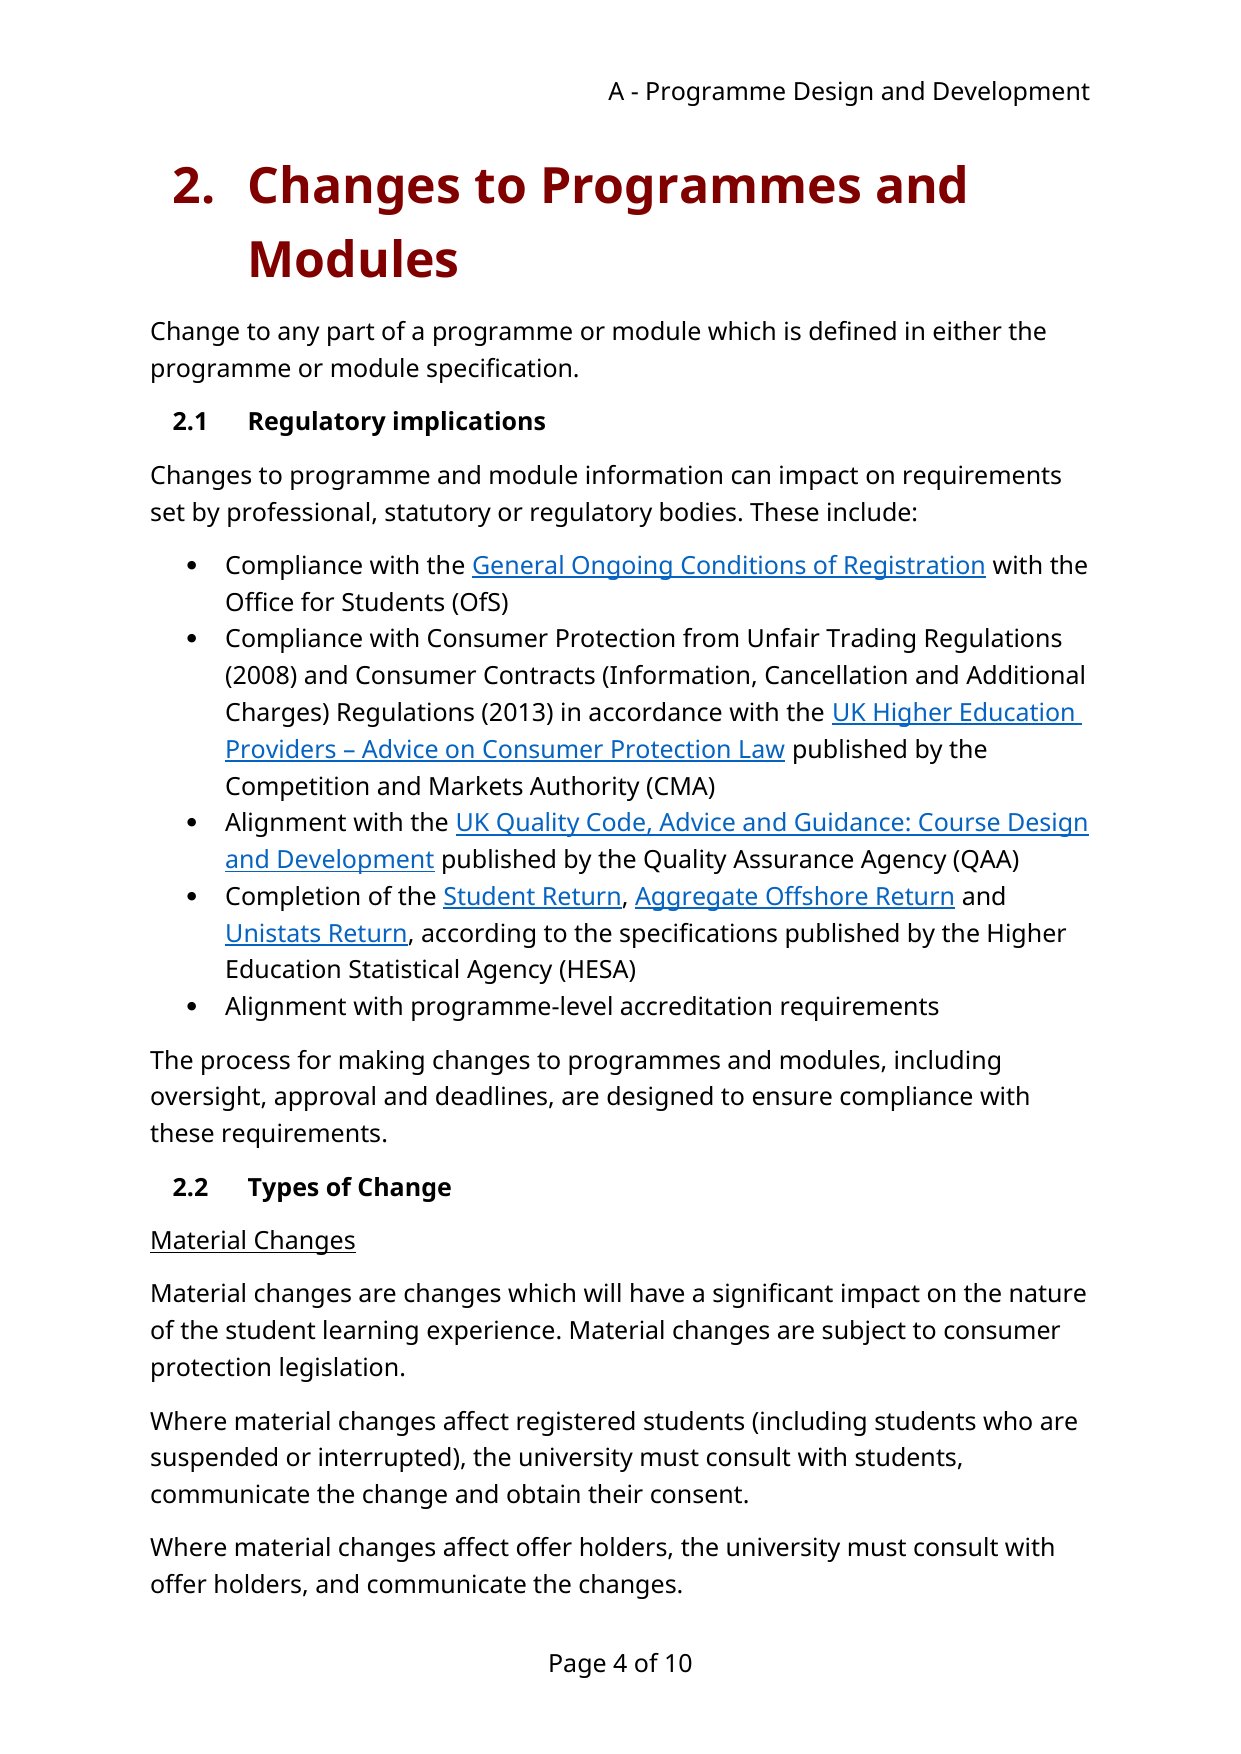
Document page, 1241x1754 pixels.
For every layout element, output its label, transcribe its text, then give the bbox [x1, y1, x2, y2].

list Compliance with the General Ongoing Conditions of Registration with the Office for Students (OfS) [187, 548, 1090, 618]
subtitle Changes to Programmes and Modules [172, 150, 1090, 292]
text Changes to programme and module information can impact on requirements set by professional, statutory or regulatory bodies. These include: [150, 457, 1090, 528]
list Alignment with the UK Quality Code, Advice and Guidance: Course Design and Development published by the Quality Assurance Agency (QAA) [187, 805, 1090, 876]
list Completion of the Student Return, Aggregate Offshore Return and Unistats Return, according to the specifications published by the Higher Education Statistical Agency (HESA) [187, 878, 1090, 986]
text Material changes are changes which will have a significant impact on the nature of the student learning experience. Material changes are subject to consumer protection legislation. [150, 1276, 1090, 1384]
text Where material changes affect registered students (including students who are suspended or interrupted), the university must consult with students, communicate the change and obtain their consent. [150, 1403, 1090, 1511]
text The process for making changes to programmes and modules, including oversight, approval and deadlines, are designed to ensure compliance with these requirements. [150, 1042, 1090, 1150]
text Material Changes [150, 1223, 1090, 1257]
list Alignment with programme-level accreditation requirements [187, 989, 1090, 1023]
text Change to any part of a programme or module which is defined in either the programme or module specification. [150, 314, 1090, 384]
list Compliance with Consumer Protection from Unfair Trading Regulations (2008) and Consumer Contracts (Information, Cancellation and Additional Charges) Regulations (2013) in accordance with the UK Higher Education Providers – Advice on Consumer Protection Law published by the Competition and Markets Authority (CMA) [187, 621, 1090, 802]
subtitle Regulatory implications [172, 404, 1090, 438]
text Where material changes affect offer holders, the university must consult with offer holders, and communicate the changes. [150, 1530, 1090, 1601]
subtitle Types of Change [172, 1169, 1090, 1203]
